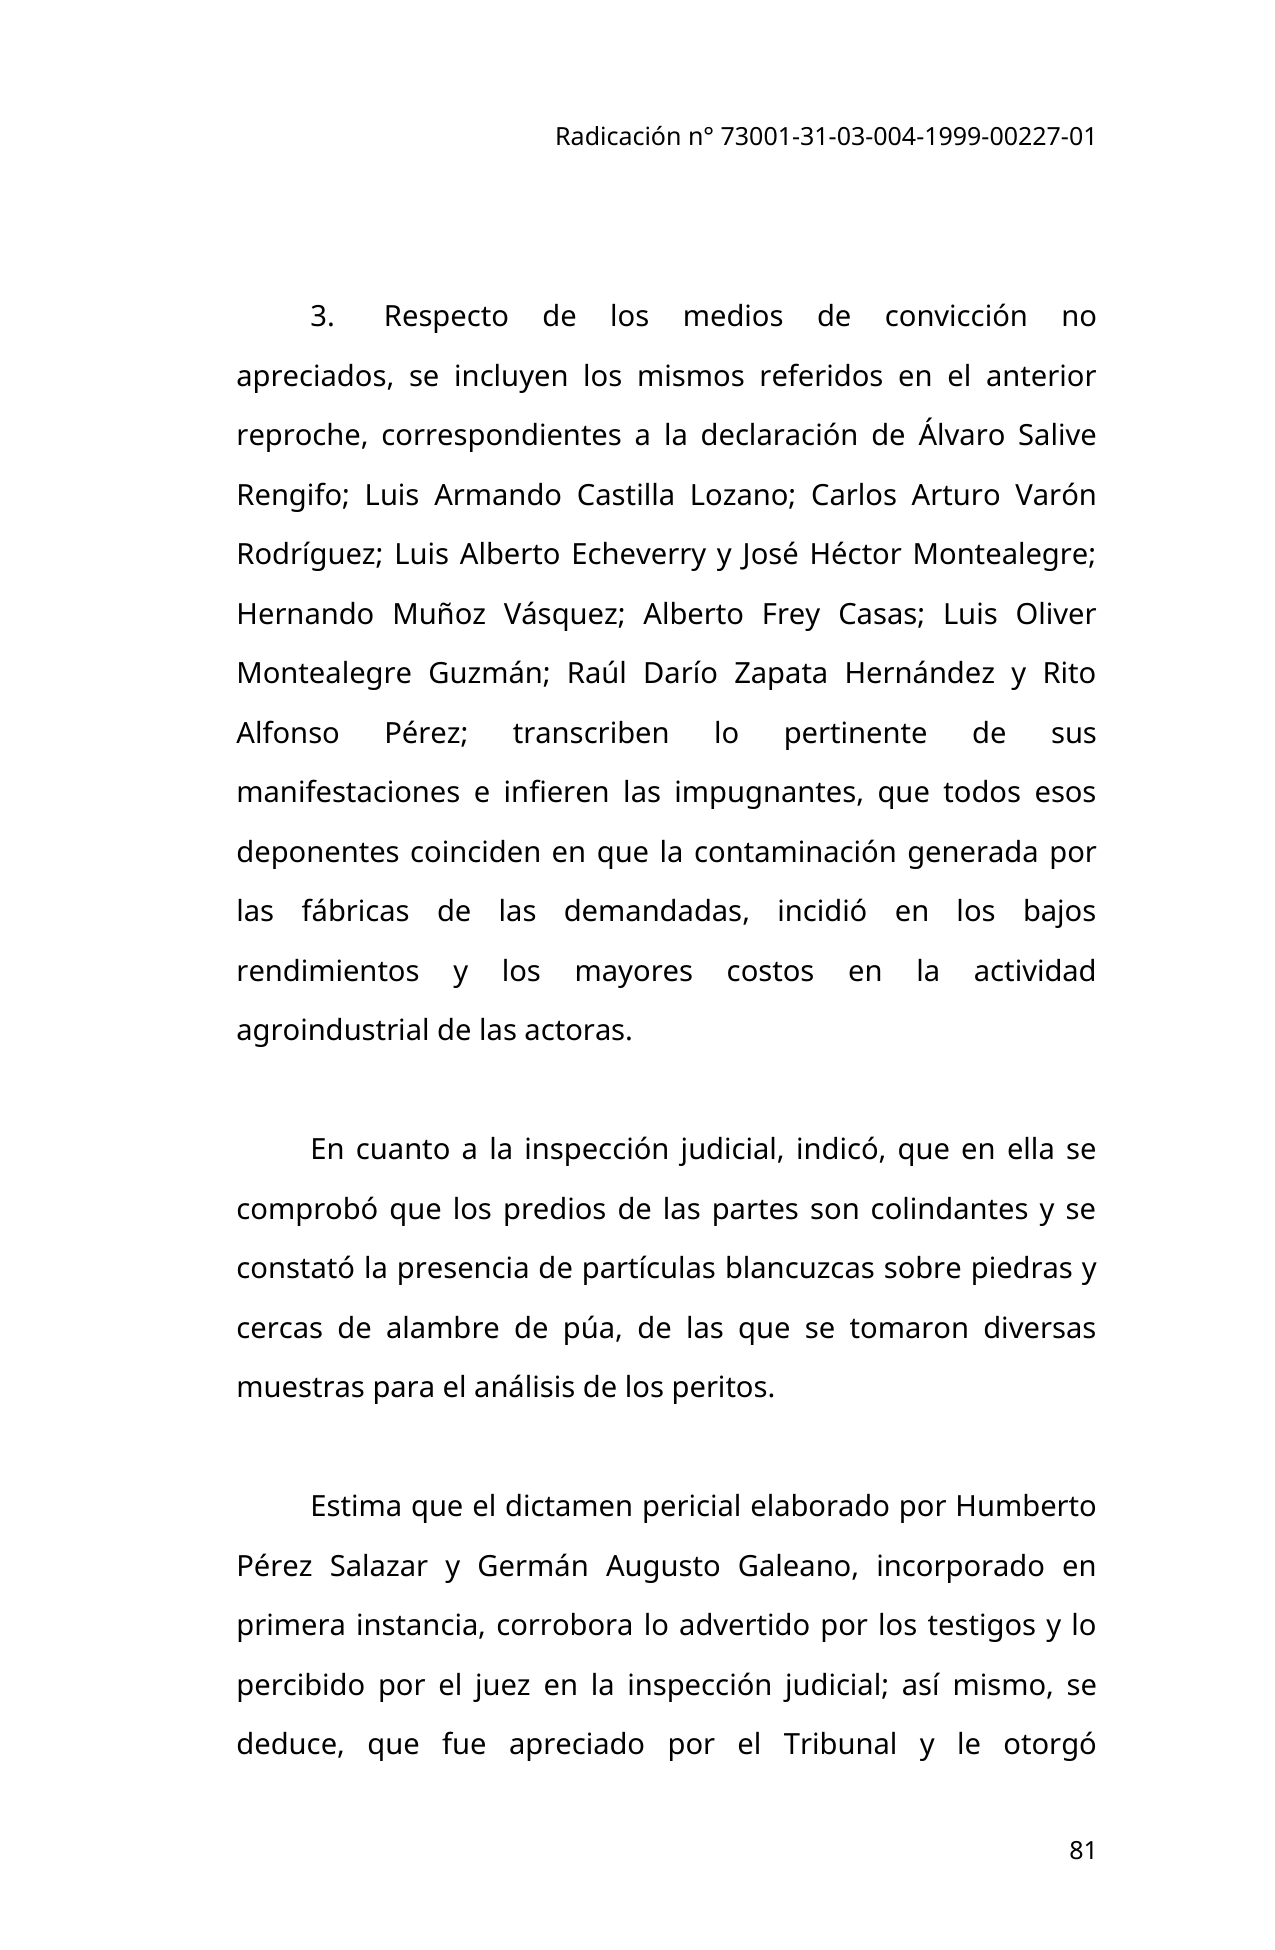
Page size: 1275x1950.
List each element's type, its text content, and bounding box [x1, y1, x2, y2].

text En cuanto a la inspección judicial, indicó, que en ella se comprobó que los predios de las partes son colindantes y se constató la presencia de partículas blancuzcas sobre piedras y cercas de alambre de púa, de las que se tomaron diversas muestras para el análisis de los peritos. [236, 1128, 1098, 1406]
text 3. Respecto de los medios de convicción no apreciados, se incluyen los mismos referidos en el anterior reproche, correspondientes a la declaración de Álvaro Salive Rengifo; Luis Armando Castilla Lozano; Carlos Arturo Varón Rodríguez; Luis Alberto Echeverry y José Héctor Montealegre; Hernando Muñoz Vásquez; Alberto Frey Casas; Luis Oliver Montealegre Guzmán; Raúl Darío Zapata Hernández y Rito Alfonso Pérez; transcriben lo pertinente de sus manifestaciones e infieren las impugnantes, que todos esos deponentes coinciden en que la contaminación generada por las fábricas de las demandadas, incidió en los bajos rendimientos y los mayores costos en la actividad agroindustrial de las actoras. [236, 296, 1098, 1049]
